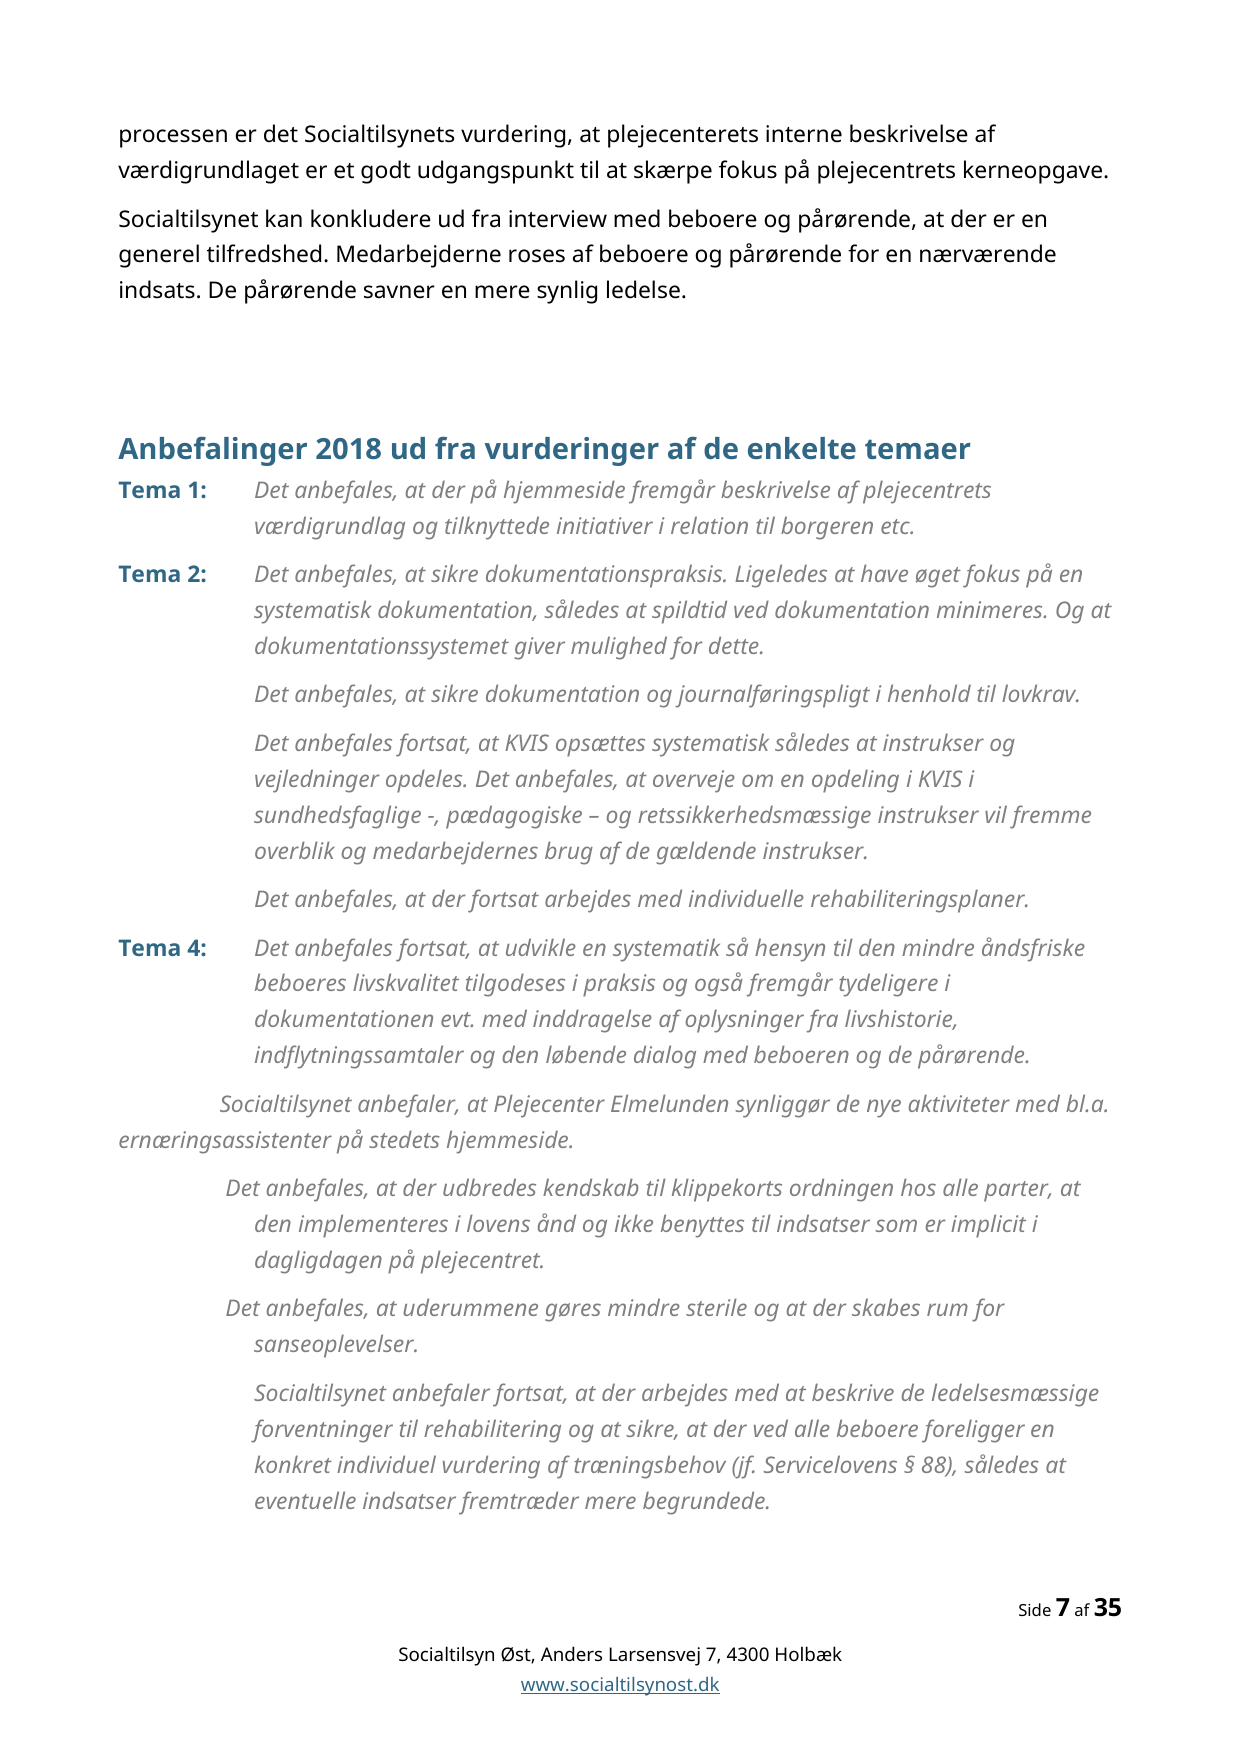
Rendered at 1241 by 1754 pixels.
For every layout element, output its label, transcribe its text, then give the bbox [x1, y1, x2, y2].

text Det anbefales, at sikre dokumentation og journalføringspligt i henhold til lovkrav. [254, 678, 1122, 709]
text Det anbefales, at der fortsat arbejdes med individuelle rehabiliteringsplaner. [254, 883, 1122, 914]
text Det anbefales fortsat, at KVIS opsættes systematisk således at instrukser og vejledninger opdeles. Det anbefales, at overveje om en opdeling i KVIS i sundhedsfaglige -, pædagogiske – og retssikkerhedsmæssige instrukser vil fremme overblik og medarbejdernes brug af de gældende instrukser. [254, 727, 1122, 866]
text Socialtilsynet anbefaler, at Plejecenter Elmelunden synliggør de nye aktiviteter med bl.a. ernæringsassistenter på stedets hjemmeside. [118, 1088, 1122, 1155]
text Socialtilsynet anbefaler fortsat, at der arbejdes med at beskrive de ledelsesmæssige forventninger til rehabilitering og at sikre, at der ved alle beboere foreligger en konkret individuel vurdering af træningsbehov (jf. Servicelovens § 88), således at eventuelle indsatser fremtræder mere begrundede. [254, 1377, 1122, 1516]
subtitle Anbefalinger 2018 ud fra vurderinger af de enkelte temaer [118, 428, 1122, 468]
text Tema 2: Det anbefales, at sikre dokumentationspraksis. Ligeledes at have øget fokus på en systematisk dokumentation, således at spildtid ved dokumentation minimeres. Og at dokumentationssystemet giver mulighed for dette. [118, 558, 1122, 661]
text Det anbefales, at der udbredes kendskab til klippekorts ordningen hos alle parter, at den implementeres i lovens ånd og ikke benyttes til indsatser som er implicit i dagligdagen på plejecentret. [118, 1172, 1122, 1275]
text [118, 118, 1122, 185]
text Det anbefales, at uderummene gøres mindre sterile og at der skabes rum for sanseoplevelser. [118, 1292, 1122, 1359]
text Socialtilsynet kan konkludere ud fra interview med beboere og pårørende, at der er en generel tilfredshed. Medarbejderne roses af beboere og pårørende for en nærværende indsats. De pårørende savner en mere synlig ledelse. [118, 202, 1122, 306]
text Tema 4: Det anbefales fortsat, at udvikle en systematik så hensyn til den mindre åndsfriske beboeres livskvalitet tilgodeses i praksis og også fremgår tydeligere i dokumentationen evt. med inddragelse af oplysninger fra livshistorie, indflytningssamtaler og den løbende dialog med beboeren og de pårørende. [118, 931, 1122, 1071]
text Tema 1: Det anbefales, at der på hjemmeside fremgår beskrivelse af plejecentrets værdigrundlag og tilknyttede initiativer i relation til borgeren etc. [118, 474, 1122, 541]
